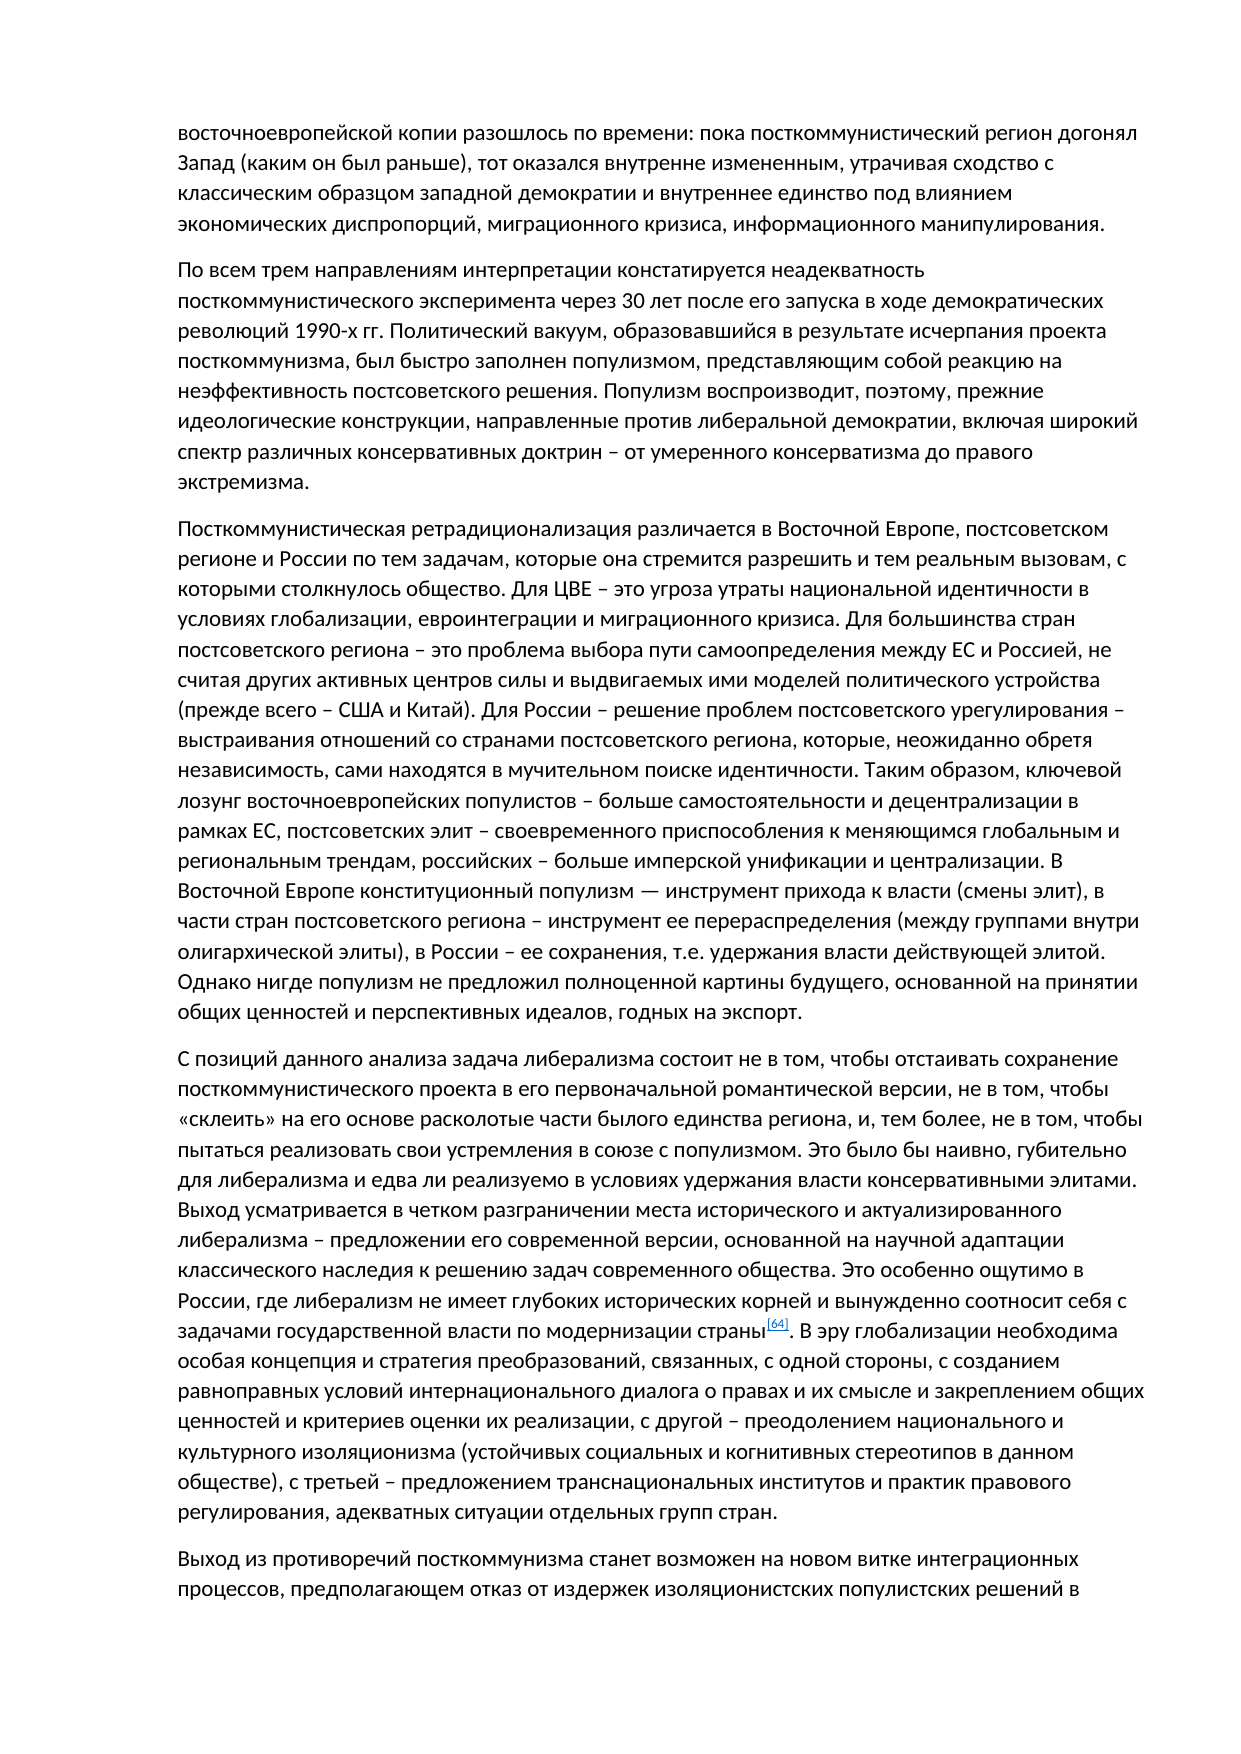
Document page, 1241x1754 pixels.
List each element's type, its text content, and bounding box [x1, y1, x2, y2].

text По всем трем направлениям интерпретации констатируется неадекватность посткоммунистического эксперимента через 30 лет после его запуска в ходе демократических революций 1990-х гг. Политический вакуум, образовавшийся в результате исчерпания проекта посткоммунизма, был быстро заполнен популизмом, представляющим собой реакцию на неэффективность постсоветского решения. Популизм воспроизводит, поэтому, прежние идеологические конструкции, направленные против либеральной демократии, включая широкий спектр различных консервативных доктрин – от умеренного консерватизма до правого экстремизма. [177, 256, 1152, 495]
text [177, 1544, 1152, 1602]
text Посткоммунистическая ретрадиционализация различается в Восточной Европе, постсоветском регионе и России по тем задачам, которые она стремится разрешить и тем реальным вызовам, с которыми столкнулось общество. Для ЦВЕ – это угроза утраты национальной идентичности в условиях глобализации, евроинтеграции и миграционного кризиса. Для большинства стран постсоветского региона – это проблема выбора пути самоопределения между ЕС и Россией, не считая других активных центров силы и выдвигаемых ими моделей политического устройства (прежде всего – США и Китай). Для России – решение проблем постсоветского урегулирования – выстраивания отношений со странами постсоветского региона, которые, неожиданно обретя независимость, сами находятся в мучительном поиске идентичности. Таким образом, ключевой лозунг восточноевропейских популистов – больше самостоятельности и децентрализации в рамках ЕС, постсоветских элит – своевременного приспособления к меняющимся глобальным и региональным трендам, российских – больше имперской унификации и централизации. В Восточной Европе конституционный популизм — инструмент прихода к власти (смены элит), в части стран постсоветского региона – инструмент ее перераспределения (между группами внутри олигархической элиты), в России – ее сохранения, т.е. удержания власти действующей элитой. Однако нигде популизм не предложил полноценной картины будущего, основанной на принятии общих ценностей и перспективных идеалов, годных на экспорт. [177, 514, 1152, 1025]
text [177, 118, 1152, 237]
text С позиций данного анализа задача либерализма состоит не в том, чтобы отстаивать сохранение посткоммунистического проекта в его первоначальной романтической версии, не в том, чтобы «склеить» на его основе расколотые части былого единства региона, и, тем более, не в том, чтобы пытаться реализовать свои устремления в союзе с популизмом. Это было бы наивно, губительно для либерализма и едва ли реализуемо в условиях удержания власти консервативными элитами. Выход усматривается в четком разграничении места исторического и актуализированного либерализма – предложении его современной версии, основанной на научной адаптации классического наследия к решению задач современного общества. Это особенно ощутимо в России, где либерализм не имеет глубоких исторических корней и вынужденно соотносит себя с задачами государственной власти по модернизации страны[64]. В эру глобализации необходима особая концепция и стратегия преобразований, связанных, с одной стороны, с созданием равноправных условий интернационального диалога о правах и их смысле и закреплением общих ценностей и критериев оценки их реализации, с другой – преодолением национального и культурного изоляционизма (устойчивых социальных и когнитивных стереотипов в данном обществе), с третьей – предложением транснациональных институтов и практик правового регулирования, адекватных ситуации отдельных групп стран. [177, 1044, 1152, 1525]
